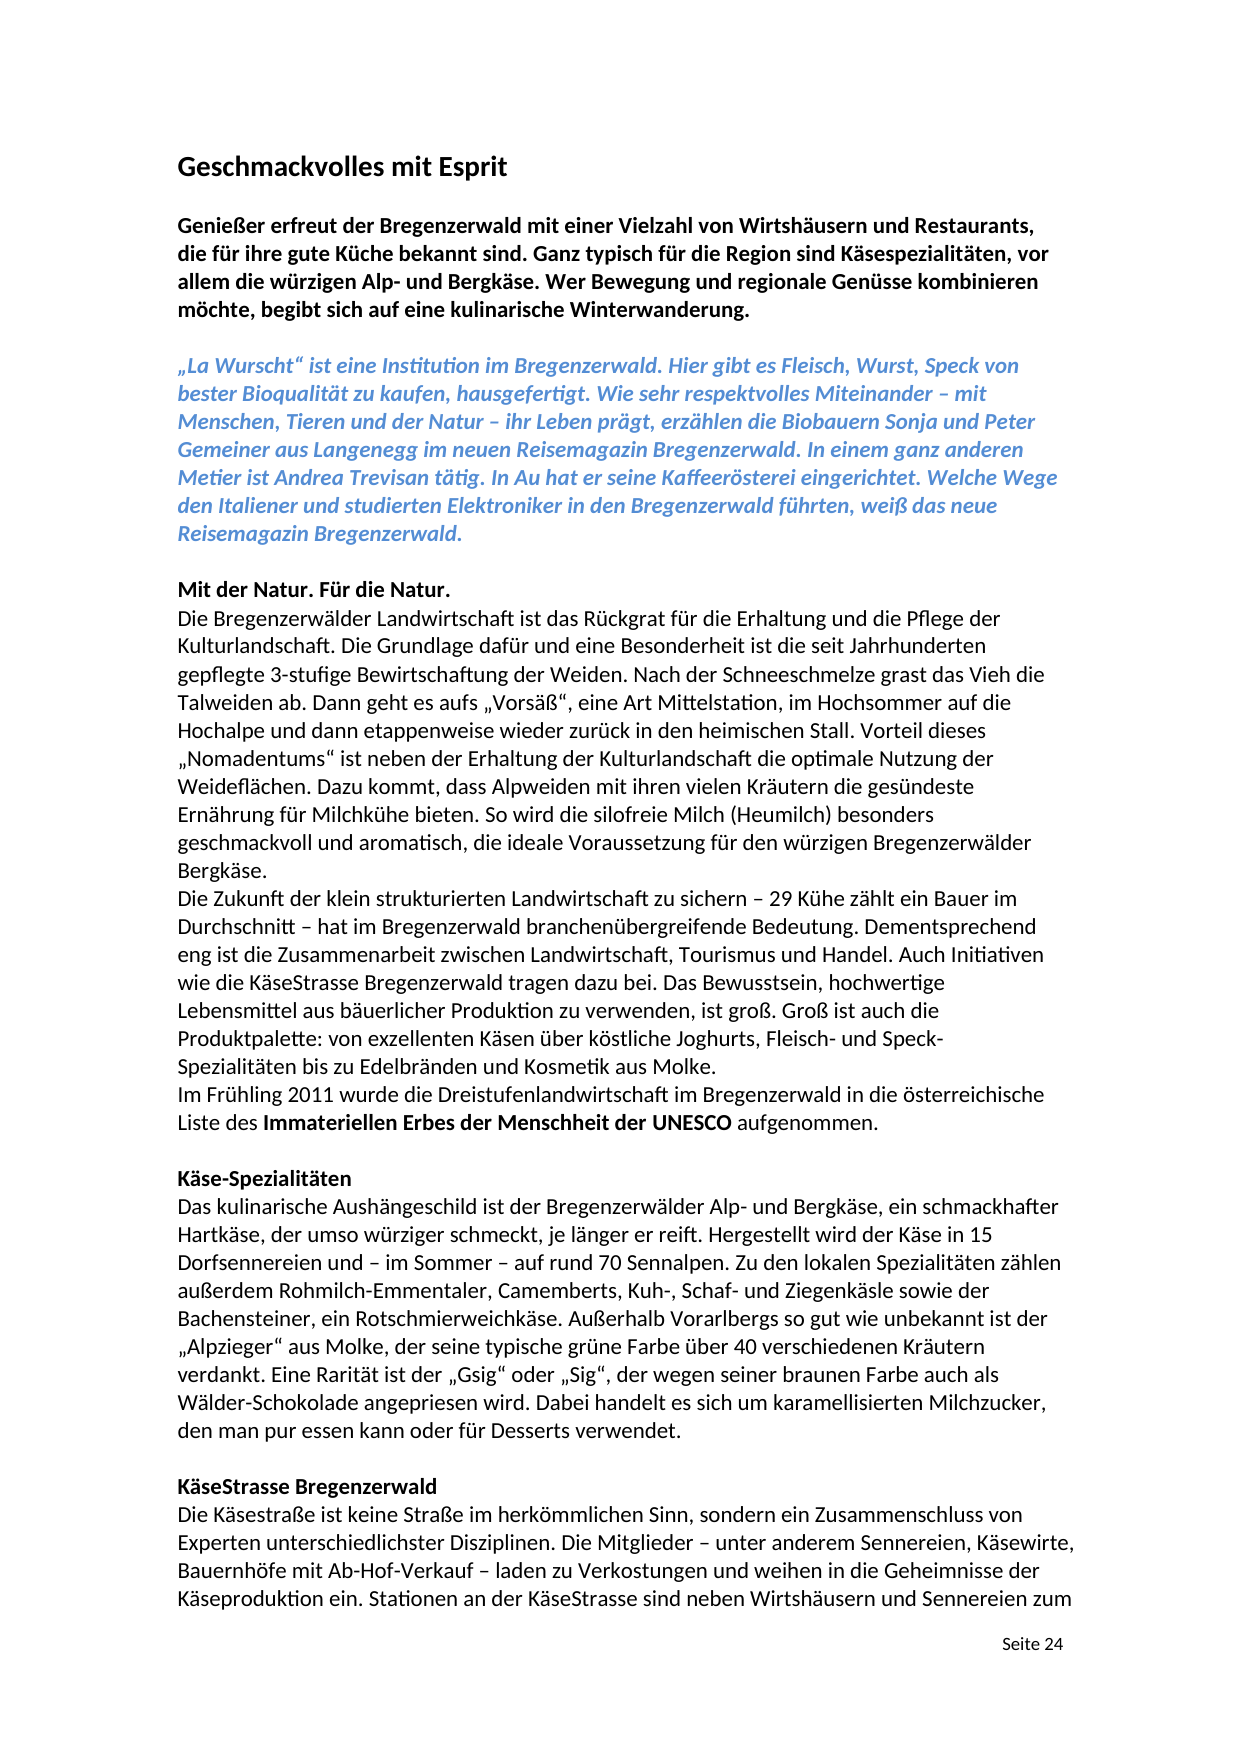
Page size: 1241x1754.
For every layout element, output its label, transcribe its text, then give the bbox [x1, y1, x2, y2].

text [177, 1500, 1078, 1612]
text Mit der Natur. Für die Natur. [177, 576, 1063, 604]
text „La Wurscht“ ist eine Institution im Bregenzerwald. Hier gibt es Fleisch, Wurst, Speck von bester Bioqualität zu kaufen, hausgefertigt. Wie sehr respektvolles Miteinander – mit Menschen, Tieren und der Natur – ihr Leben prägt, erzählen die Biobauern Sonja und Peter Gemeiner aus Langenegg im neuen Reisemagazin Bregenzerwald. In einem ganz anderen Metier ist Andrea Trevisan tätig. In Au hat er seine Kaffeerösterei eingerichtet. Welche Wege den Italiener und studierten Elektroniker in den Bregenzerwald führten, weiß das neue Reisemagazin Bregenzerwald. [177, 351, 1063, 548]
text Genießer erfreut der Bregenzerwald mit einer Vielzahl von Wirtshäusern und Restaurants, die für ihre gute Küche bekannt sind. Ganz typisch für die Region sind Käsespezialitäten, vor allem die würzigen Alp- und Bergkäse. Wer Bewegung und regionale Genüsse kombinieren möchte, begibt sich auf eine kulinarische Winterwanderung. [177, 211, 1063, 323]
text Käse-Spezialitäten [177, 1164, 1063, 1192]
text Geschmackvolles mit Esprit [177, 148, 1063, 183]
text KäseStrasse Bregenzerwald [177, 1472, 1063, 1500]
text Die Zukunft der klein strukturierten Landwirtschaft zu sichern – 29 Kühe zählt ein Bauer im Durchschnitt – hat im Bregenzerwald branchenübergreifende Bedeutung. Dementsprechend eng ist die Zusammenarbeit zwischen Landwirtschaft, Tourismus und Handel. Auch Initiativen wie die KäseStrasse Bregenzerwald tragen dazu bei. Das Bewusstsein, hochwertige Lebensmittel aus bäuerlicher Produktion zu verwenden, ist groß. Groß ist auch die Produktpalette: von exzellenten Käsen über köstliche Joghurts, Fleisch- und Speck-Spezialitäten bis zu Edelbränden und Kosmetik aus Molke. [177, 884, 1063, 1080]
text Im Frühling 2011 wurde die Dreistufenlandwirtschaft im Bregenzerwald in die österreichische Liste des Immateriellen Erbes der Menschheit der UNESCO aufgenommen. [177, 1080, 1063, 1136]
text Das kulinarische Aushängeschild ist der Bregenzerwälder Alp- und Bergkäse, ein schmackhafter Hartkäse, der umso würziger schmeckt, je länger er reift. Hergestellt wird der Käse in 15 Dorfsennereien und – im Sommer – auf rund 70 Sennalpen. Zu den lokalen Spezialitäten zählen außerdem Rohmilch-Emmentaler, Camemberts, Kuh-, Schaf- und Ziegenkäsle sowie der Bachensteiner, ein Rotschmierweichkäse. Außerhalb Vorarlbergs so gut wie unbekannt ist der „Alpzieger“ aus Molke, der seine typische grüne Farbe über 40 verschiedenen Kräutern verdankt. Eine Rarität ist der „Gsig“ oder „Sig“, der wegen seiner braunen Farbe auch als Wälder-Schokolade angepriesen wird. Dabei handelt es sich um karamellisierten Milchzucker, den man pur essen kann oder für Desserts verwendet. [177, 1192, 1063, 1444]
text Die Bregenzerwälder Landwirtschaft ist das Rückgrat für die Erhaltung und die Pflege der Kulturlandschaft. Die Grundlage dafür und eine Besonderheit ist die seit Jahrhunderten gepflegte 3-stufige Bewirtschaftung der Weiden. Nach der Schneeschmelze grast das Vieh die Talweiden ab. Dann geht es aufs „Vorsäß“, eine Art Mittelstation, im Hochsommer auf die Hochalpe und dann etappenweise wieder zurück in den heimischen Stall. Vorteil dieses „Nomadentums“ ist neben der Erhaltung der Kulturlandschaft die optimale Nutzung der Weideflächen. Dazu kommt, dass Alpweiden mit ihren vielen Kräutern die gesündeste Ernährung für Milchkühe bieten. So wird die silofreie Milch (Heumilch) besonders geschmackvoll und aromatisch, die ideale Voraussetzung für den würzigen Bregenzerwälder Bergkäse. [177, 604, 1063, 884]
